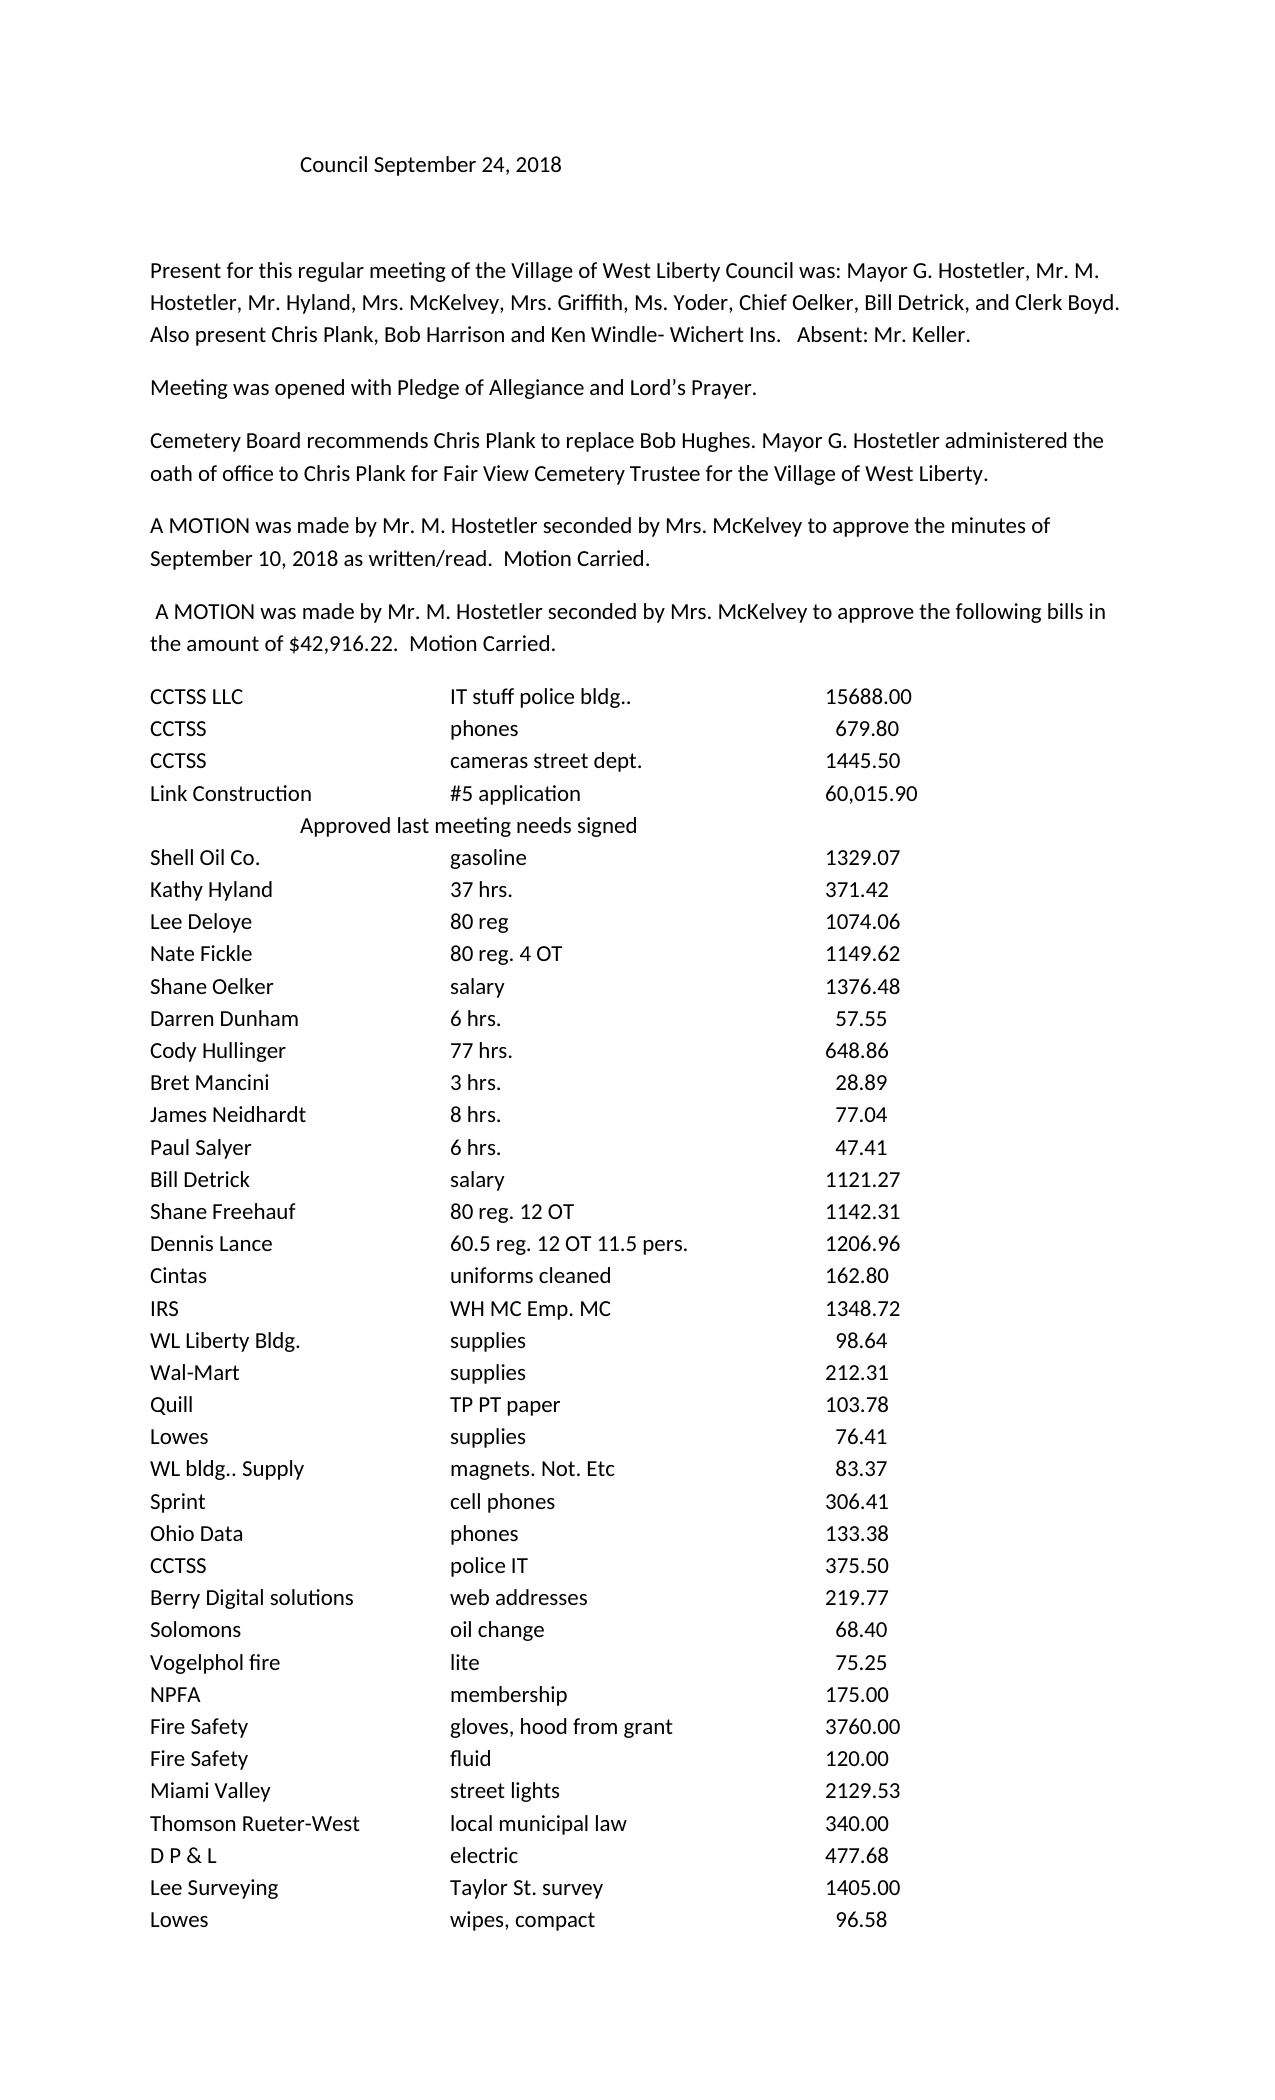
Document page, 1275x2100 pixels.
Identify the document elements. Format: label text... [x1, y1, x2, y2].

text Wal-Mart supplies 212.31 [150, 1358, 1125, 1386]
text Miami Valley street lights 2129.53 [150, 1776, 1125, 1804]
text CCTSS police IT 375.50 [150, 1551, 1125, 1579]
text Lowes wipes, compact 96.58 [150, 1905, 1125, 1933]
text Meeting was opened with Pledge of Allegiance and Lord’s Prayer. [150, 373, 1125, 401]
text WL Liberty Bldg. supplies 98.64 [150, 1326, 1125, 1354]
text Fire Safety fluid 120.00 [150, 1744, 1125, 1772]
text Link Construction #5 application 60,015.90 [150, 779, 1125, 807]
text Nate Fickle 80 reg. 4 OT 1149.62 [150, 939, 1125, 968]
text NPFA membership 175.00 [150, 1680, 1125, 1708]
text CCTSS phones 679.80 [150, 714, 1125, 742]
text A MOTION was made by Mr. M. Hostetler seconded by Mrs. McKelvey to approve the minutes of September 10, 2018 as written/read. Motion Carried. [150, 512, 1125, 572]
text Lee Deloye 80 reg 1074.06 [150, 907, 1125, 935]
text Lee Surveying Taylor St. survey 1405.00 [150, 1873, 1125, 1901]
text A MOTION was made by Mr. M. Hostetler seconded by Mrs. McKelvey to approve the following bills in the amount of $42,916.22. Motion Carried. [150, 597, 1125, 657]
text WL bldg.. Supply magnets. Not. Etc 83.37 [150, 1454, 1125, 1483]
text Paul Salyer 6 hrs. 47.41 [150, 1133, 1125, 1161]
text Quill TP PT paper 103.78 [150, 1390, 1125, 1418]
text Ohio Data phones 133.38 [150, 1519, 1125, 1547]
text Present for this regular meeting of the Village of West Liberty Council was: Mayor G. Hostetler, Mr. M. Hostetler, Mr. Hyland, Mrs. McKelvey, Mrs. Griffith, Ms. Yoder, Chief Oelker, Bill Detrick, and Clerk Boyd. Also present Chris Plank, Bob Harrison and Ken Windle- Wichert Ins. Absent: Mr. Keller. [150, 256, 1125, 348]
text Shell Oil Co. gasoline 1329.07 [150, 843, 1125, 871]
text James Neidhardt 8 hrs. 77.04 [150, 1101, 1125, 1128]
text Cody Hullinger 77 hrs. 648.86 [150, 1036, 1125, 1064]
text Thomson Rueter-West local municipal law 340.00 [150, 1809, 1125, 1837]
text Fire Safety gloves, hood from grant 3760.00 [150, 1712, 1125, 1740]
text Cemetery Board recommends Chris Plank to replace Bob Hughes. Mayor G. Hostetler administered the oath of office to Chris Plank for Fair View Cemetery Trustee for the Village of West Liberty. [150, 426, 1125, 487]
text Sprint cell phones 306.41 [150, 1487, 1125, 1515]
text Solomons oil change 68.40 [150, 1616, 1125, 1643]
text CCTSS cameras street dept. 1445.50 [150, 746, 1125, 774]
text D P & L electric 477.68 [150, 1841, 1125, 1869]
text Dennis Lance 60.5 reg. 12 OT 11.5 pers. 1206.96 [150, 1229, 1125, 1257]
text Cintas uniforms cleaned 162.80 [150, 1261, 1125, 1289]
text Kathy Hyland 37 hrs. 371.42 [150, 875, 1125, 903]
text Bret Mancini 3 hrs. 28.89 [150, 1068, 1125, 1096]
text Shane Oelker salary 1376.48 [150, 972, 1125, 1000]
text Shane Freehauf 80 reg. 12 OT 1142.31 [150, 1197, 1125, 1225]
text CCTSS LLC IT stuff police bldg.. 15688.00 [150, 682, 1125, 710]
text Darren Dunham 6 hrs. 57.55 [150, 1004, 1125, 1032]
text Approved last meeting needs signed [150, 811, 1125, 839]
text Bill Detrick salary 1121.27 [150, 1165, 1125, 1193]
text IRS WH MC Emp. MC 1348.72 [150, 1294, 1125, 1322]
text Berry Digital solutions web addresses 219.77 [150, 1583, 1125, 1611]
text Lowes supplies 76.41 [150, 1422, 1125, 1450]
text Vogelphol fire lite 75.25 [150, 1648, 1125, 1676]
text Council September 24, 2018 [150, 150, 1125, 178]
